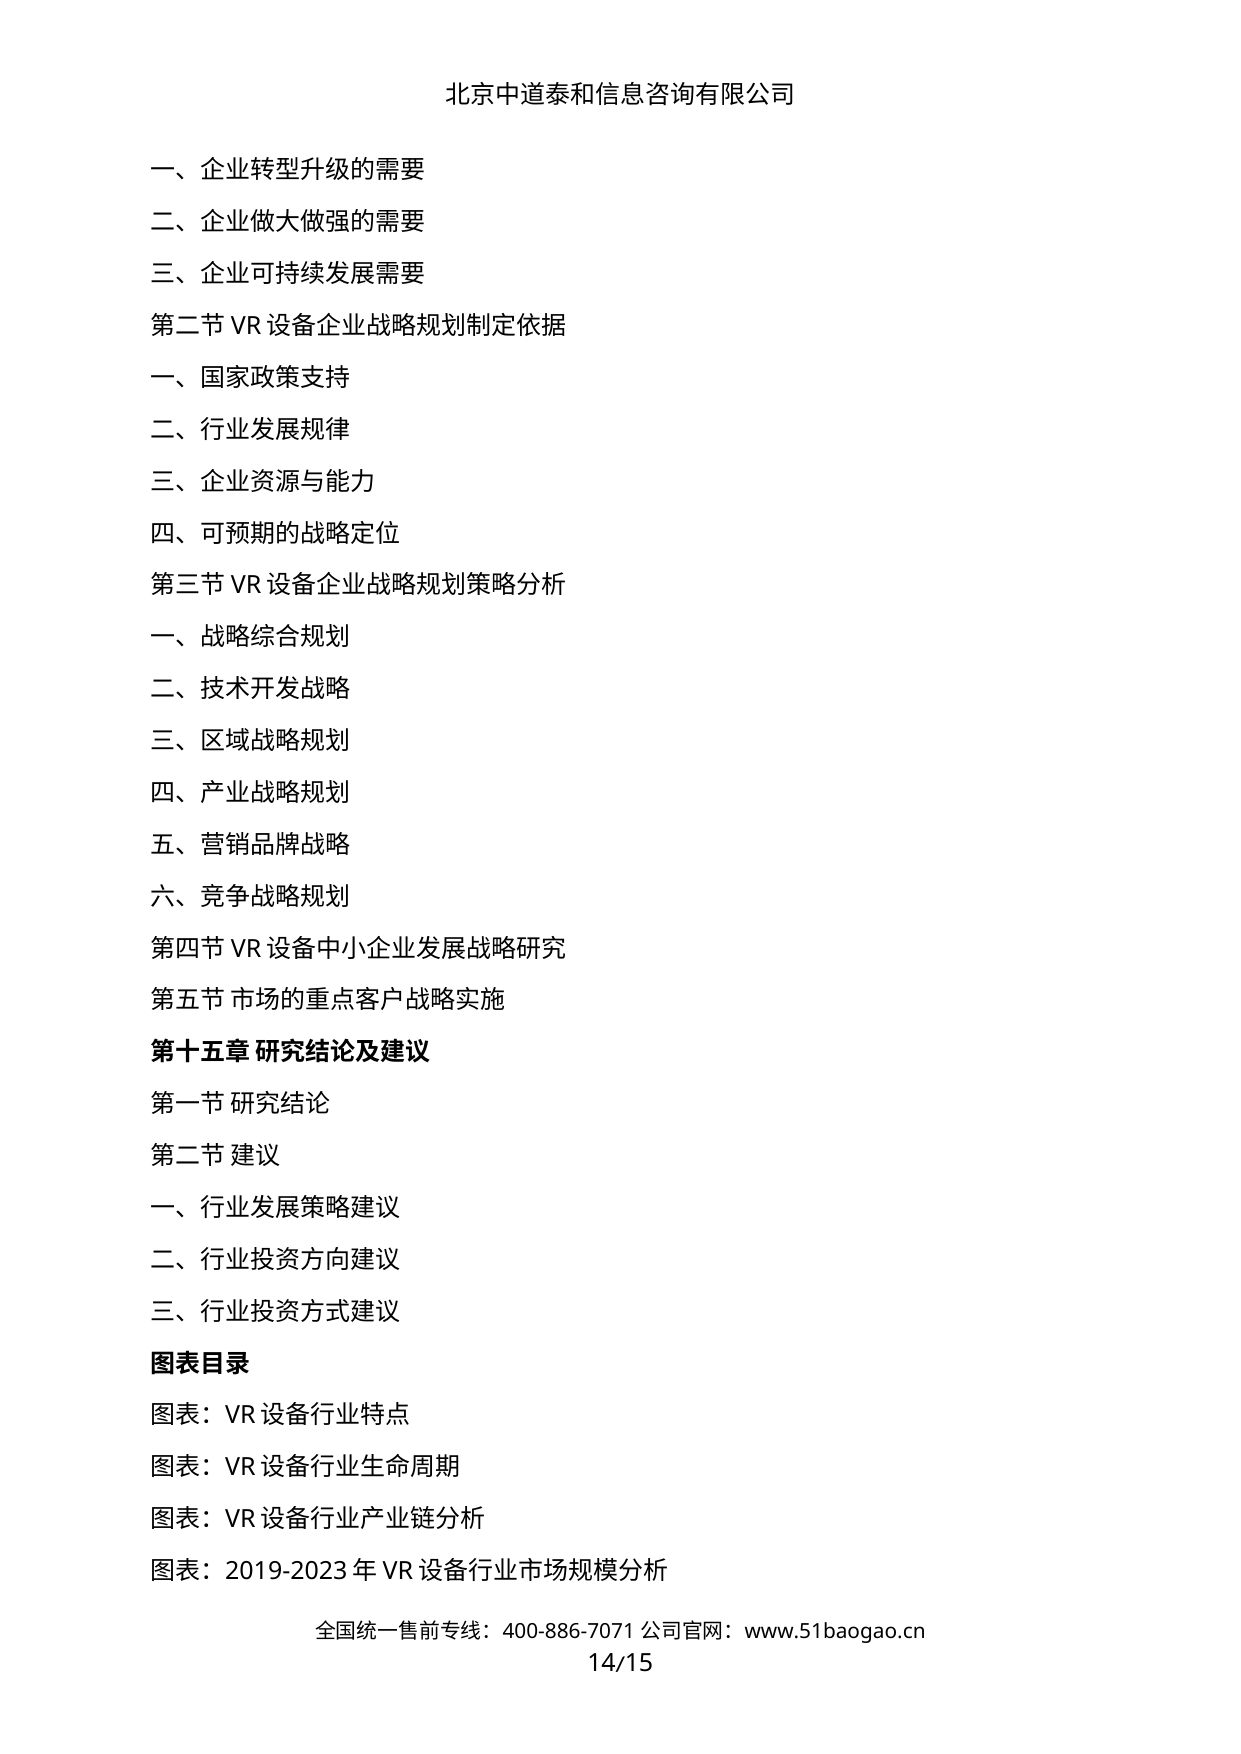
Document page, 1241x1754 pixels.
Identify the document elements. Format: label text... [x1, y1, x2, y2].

text 图表：2019-2023年VR设备行业市场规模分析 [150, 1551, 1090, 1587]
text 图表：VR设备行业生命周期 [150, 1447, 1090, 1483]
text 三、区域战略规划 [150, 721, 1090, 757]
text 第四节 VR设备中小企业发展战略研究 [150, 928, 1090, 964]
text 第二节 VR设备企业战略规划制定依据 [150, 306, 1090, 342]
text 四、可预期的战略定位 [150, 513, 1090, 549]
text 第一节 研究结论 [150, 1084, 1090, 1120]
text 三、企业可持续发展需要 [150, 254, 1090, 290]
text 三、行业投资方式建议 [150, 1291, 1090, 1327]
text 二、行业投资方向建议 [150, 1239, 1090, 1276]
text 一、国家政策支持 [150, 357, 1090, 394]
text 一、企业转型升级的需要 [150, 150, 1090, 186]
text 二、企业做大做强的需要 [150, 202, 1090, 238]
text 第十五章 研究结论及建议 [150, 1032, 1090, 1068]
text 三、企业资源与能力 [150, 461, 1090, 497]
text 一、行业发展策略建议 [150, 1187, 1090, 1224]
text 图表：VR设备行业特点 [150, 1395, 1090, 1431]
text 一、战略综合规划 [150, 617, 1090, 653]
text 四、产业战略规划 [150, 772, 1090, 809]
text 第三节 VR设备企业战略规划策略分析 [150, 565, 1090, 601]
text 六、竞争战略规划 [150, 876, 1090, 912]
text 二、技术开发战略 [150, 669, 1090, 705]
text 第五节 市场的重点客户战略实施 [150, 980, 1090, 1016]
text 图表：VR设备行业产业链分析 [150, 1499, 1090, 1535]
text 图表目录 [150, 1343, 1090, 1379]
text 第二节 建议 [150, 1136, 1090, 1172]
text 二、行业发展规律 [150, 409, 1090, 446]
text 五、营销品牌战略 [150, 824, 1090, 861]
